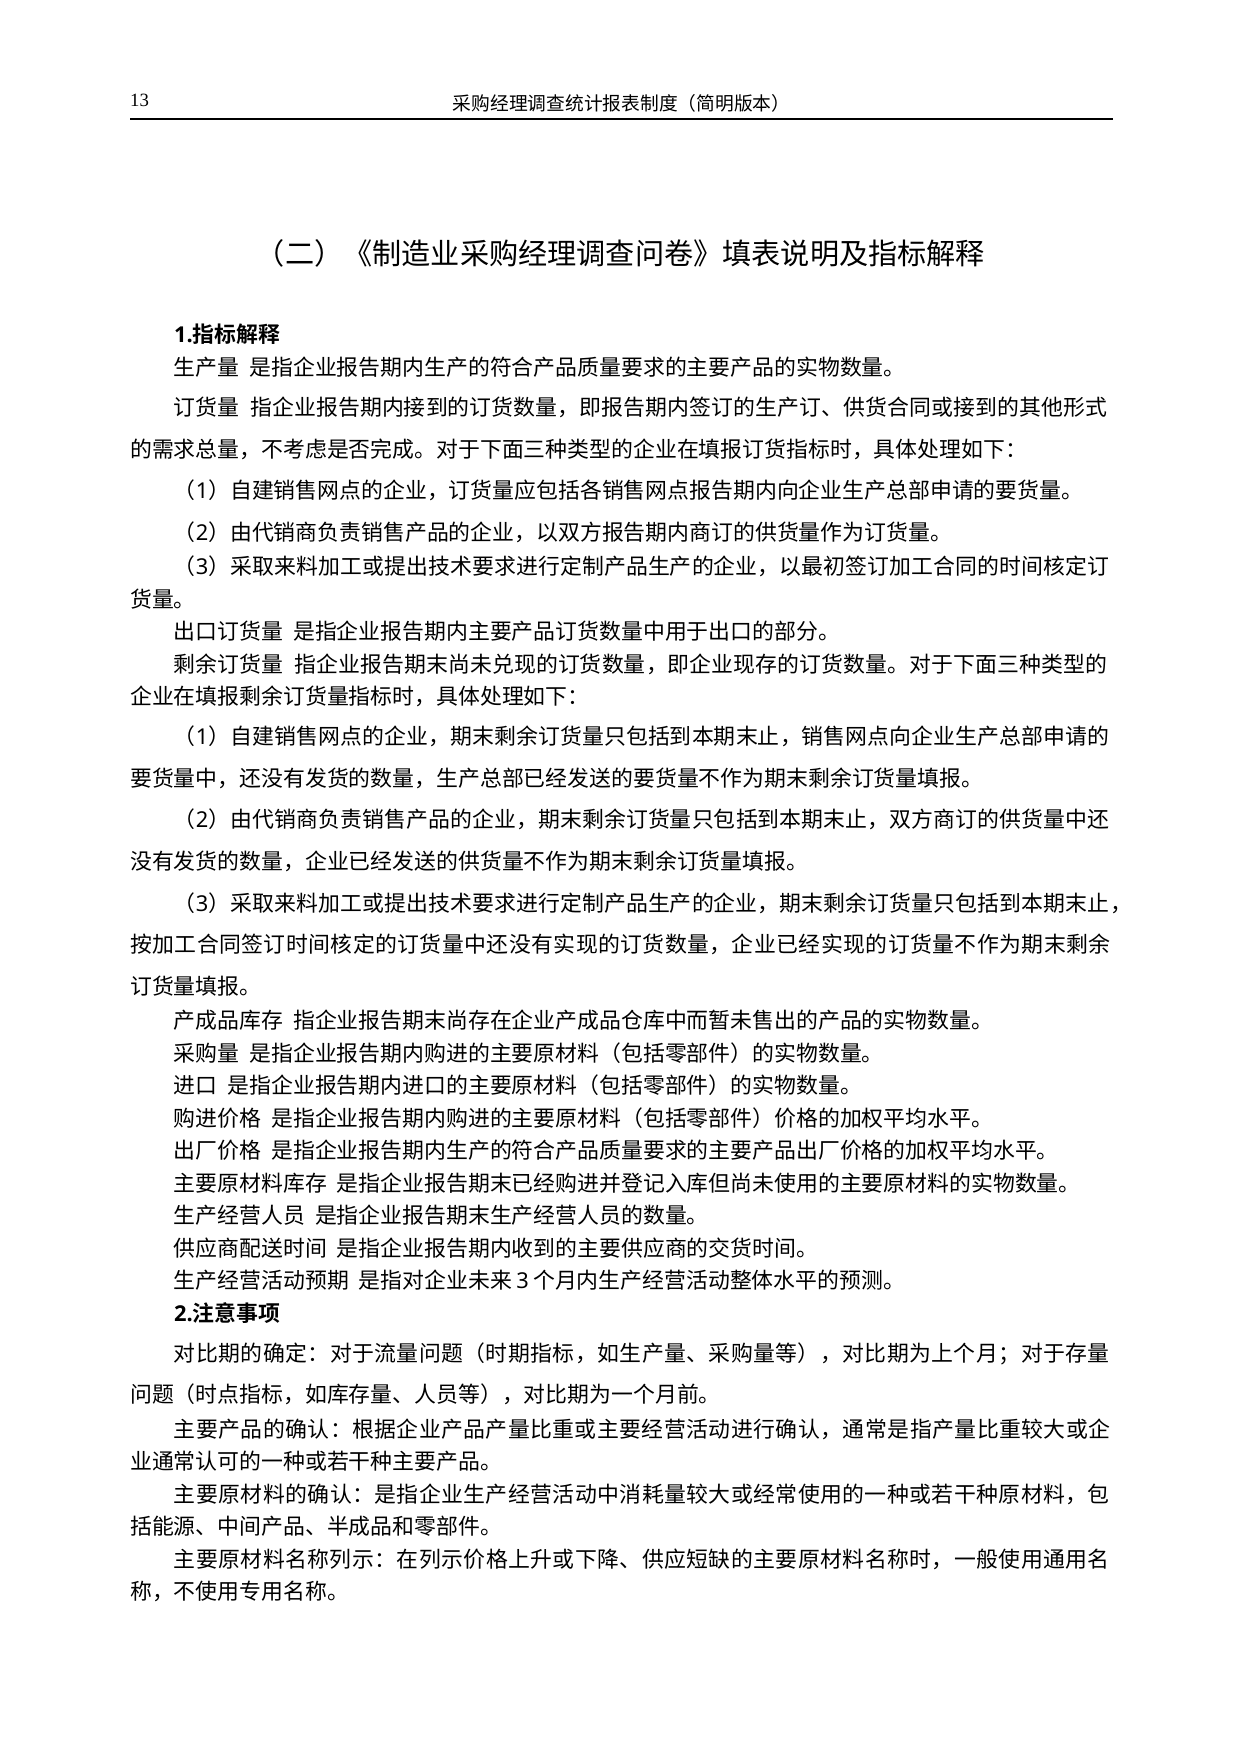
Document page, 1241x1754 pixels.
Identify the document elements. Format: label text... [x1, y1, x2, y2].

text 购进价格 是指企业报告期内购进的主要原材料（包括零部件）价格的加权平均水平。 [130, 1100, 1110, 1133]
text （2）由代销商负责销售产品的企业，期末剩余订货量只包括到本期末止，双方商订的供货量中还没有发货的数量，企业已经发送的供货量不作为期末剩余订货量填报。 [130, 794, 1110, 878]
text （1）自建销售网点的企业，期末剩余订货量只包括到本期末止，销售网点向企业生产总部申请的要货量中，还没有发货的数量，生产总部已经发送的要货量不作为期末剩余订货量填报。 [130, 711, 1110, 794]
text 生产经营活动预期 是指对企业未来3个月内生产经营活动整体水平的预测。 [130, 1263, 1110, 1295]
text 产成品库存 指企业报告期末尚存在企业产成品仓库中而暂未售出的产品的实物数量。 [130, 1003, 1110, 1035]
text 订货量 指企业报告期内接到的订货数量，即报告期内签订的生产订、供货合同或接到的其他形式的需求总量，不考虑是否完成。对于下面三种类型的企业在填报订货指标时，具体处理如下： [130, 382, 1110, 465]
text （1）自建销售网点的企业，订货量应包括各销售网点报告期内向企业生产总部申请的要货量。 [130, 465, 1110, 507]
text （3）采取来料加工或提出技术要求进行定制产品生产的企业，期末剩余订货量只包括到本期末止，按加工合同签订时间核定的订货量中还没有实现的订货数量，企业已经实现的订货量不作为期末剩余订货量填报。 [130, 878, 1110, 1003]
text （2）由代销商负责销售产品的企业，以双方报告期内商订的供货量作为订货量。 [130, 507, 1110, 549]
text 出口订货量 是指企业报告期内主要产品订货数量中用于出口的部分。 [130, 614, 1110, 646]
text 对比期的确定：对于流量问题（时期指标，如生产量、采购量等），对比期为上个月；对于存量问题（时点指标，如库存量、人员等），对比期为一个月前。 [130, 1328, 1110, 1411]
text 剩余订货量 指企业报告期末尚未兑现的订货数量，即企业现存的订货数量。对于下面三种类型的企业在填报剩余订货量指标时，具体处理如下： [130, 646, 1110, 711]
text 1.指标解释 [130, 317, 1110, 349]
text （二）《制造业采购经理调查问卷》填表说明及指标解释 [130, 219, 1110, 284]
text 出厂价格 是指企业报告期内生产的符合产品质量要求的主要产品出厂价格的加权平均水平。 [130, 1133, 1110, 1165]
text 供应商配送时间 是指企业报告期内收到的主要供应商的交货时间。 [130, 1230, 1110, 1263]
text 主要原材料库存 是指企业报告期末已经购进并登记入库但尚未使用的主要原材料的实物数量。 [130, 1165, 1110, 1198]
text 主要原材料的确认：是指企业生产经营活动中消耗量较大或经常使用的一种或若干种原材料，包括能源、中间产品、半成品和零部件。 [130, 1476, 1110, 1541]
text 主要原材料名称列示：在列示价格上升或下降、供应短缺的主要原材料名称时，一般使用通用名称，不使用专用名称。 [130, 1541, 1110, 1606]
text 进口 是指企业报告期内进口的主要原材料（包括零部件）的实物数量。 [130, 1068, 1110, 1100]
text 采购量 是指企业报告期内购进的主要原材料（包括零部件）的实物数量。 [130, 1035, 1110, 1068]
text 2.注意事项 [130, 1295, 1110, 1328]
text 主要产品的确认：根据企业产品产量比重或主要经营活动进行确认，通常是指产量比重较大或企业通常认可的一种或若干种主要产品。 [130, 1411, 1110, 1476]
text 生产经营人员 是指企业报告期末生产经营人员的数量。 [130, 1198, 1110, 1230]
text 生产量 是指企业报告期内生产的符合产品质量要求的主要产品的实物数量。 [130, 349, 1110, 382]
text （3）采取来料加工或提出技术要求进行定制产品生产的企业，以最初签订加工合同的时间核定订货量。 [130, 549, 1110, 614]
